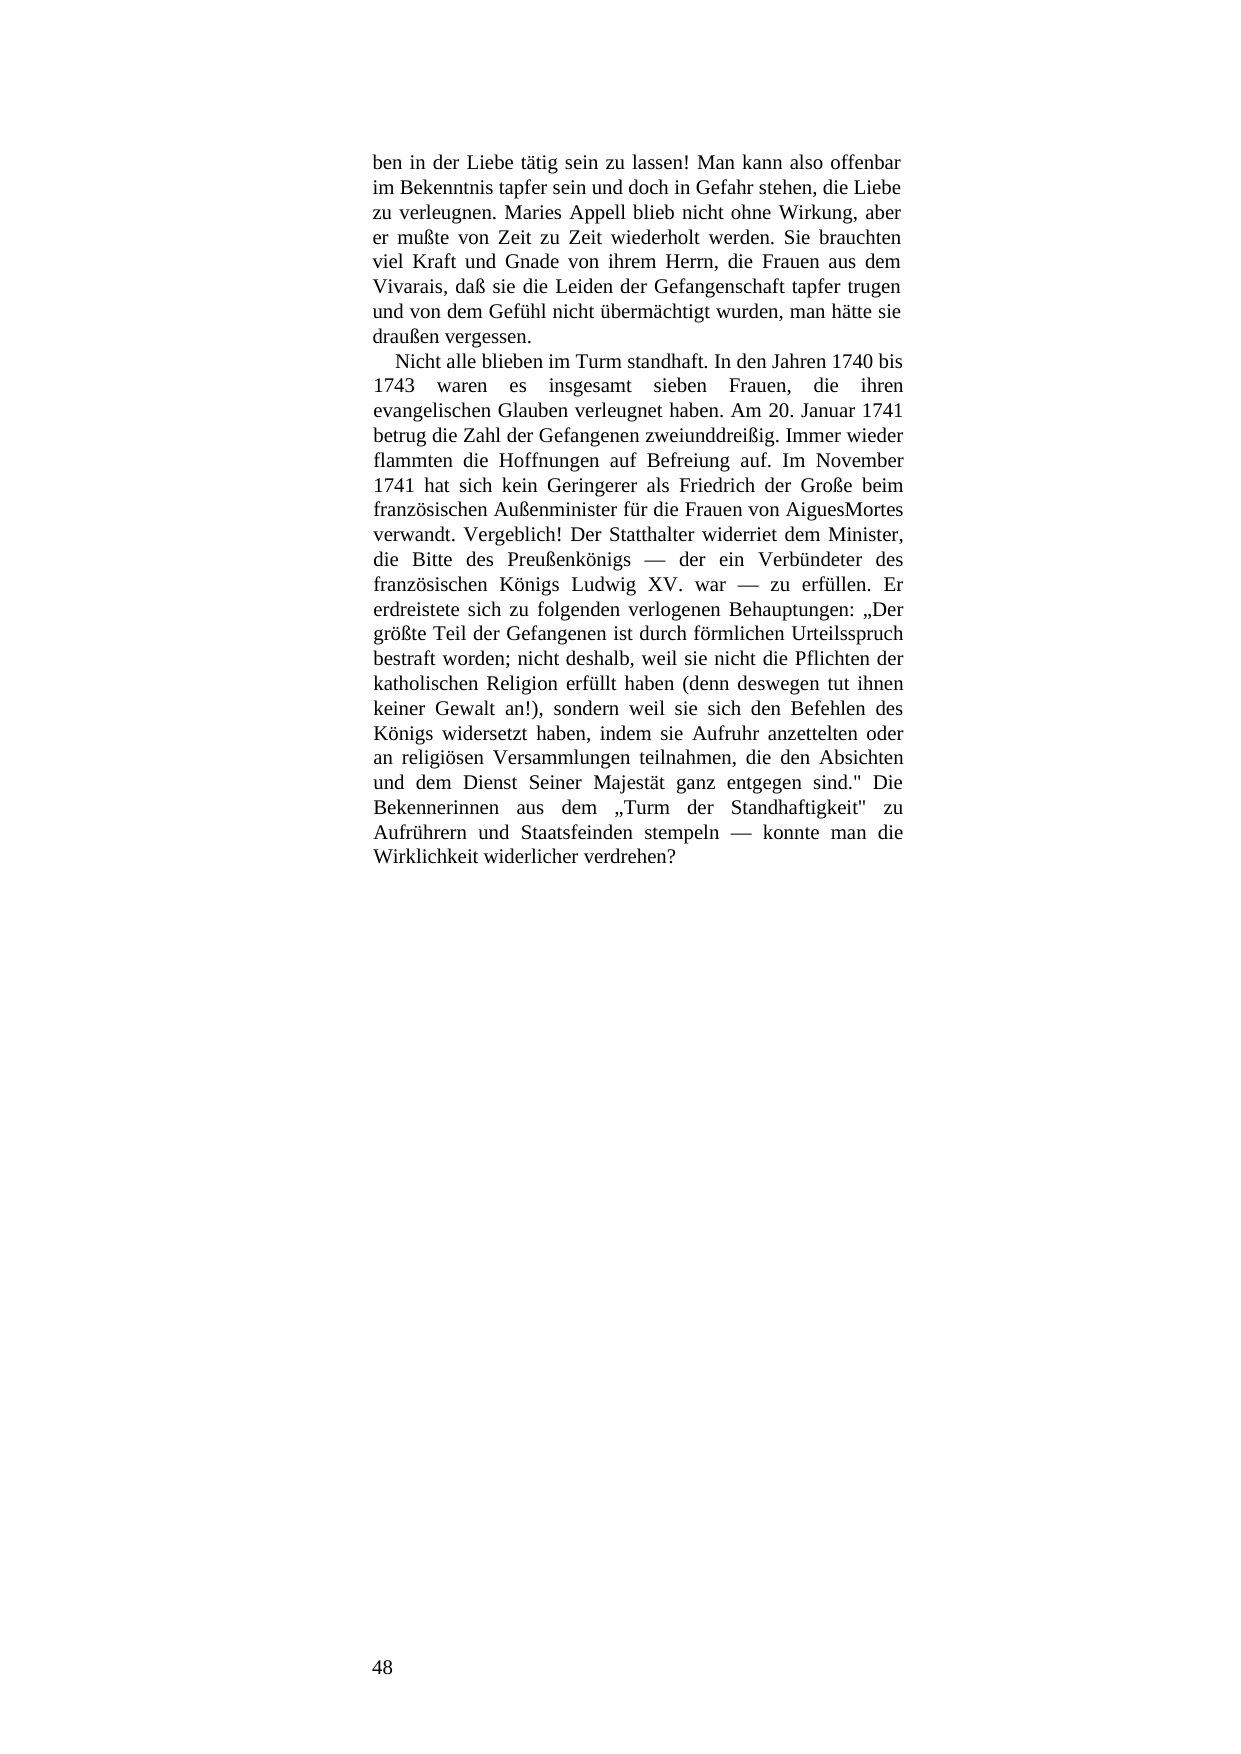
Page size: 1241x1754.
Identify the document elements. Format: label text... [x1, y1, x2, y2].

text Nicht alle blieben im Turm standhaft. In den Jahren 1740 bis 1743 waren es insgesamt sieben Frauen, die ihren evangelischen Glauben verleugnet haben. Am 20. Januar 1741 betrug die Zahl der Gefangenen zweiunddreißig. Immer wieder flammten die Hoffnungen auf Befreiung auf. Im November 1741 hat sich kein Geringerer als Friedrich der Große beim französischen Außenminister für die Frauen von AiguesMortes verwandt. Vergeblich! Der Statthalter widerriet dem Minister, die Bitte des Preußenkönigs — der ein Verbündeter des französischen Königs Ludwig XV. war — zu erfüllen. Er erdreistete sich zu folgenden verlogenen Behauptungen: „Der größte Teil der Gefangenen ist durch förmlichen Urteilsspruch bestraft worden; nicht deshalb, weil sie nicht die Pflichten der katholischen Religion erfüllt haben (denn deswegen tut ihnen keiner Gewalt an!), sondern weil sie sich den Befehlen des Königs widersetzt haben, indem sie Aufruhr anzettelten oder an religiösen Versammlungen teilnahmen, die den Absichten und dem Dienst Seiner Majestät ganz entgegen sind." Die Bekennerinnen aus dem „Turm der Standhaftigkeit" zu Aufrührern und Staatsfeinden stempeln — konnte man die Wirklichkeit widerlicher verdrehen? [373, 348, 904, 869]
text ben in der Liebe tätig sein zu lassen! Man kann also offenbar im Bekenntnis tapfer sein und doch in Gefahr stehen, die Liebe zu verleugnen. Maries Appell blieb nicht ohne Wirkung, aber er mußte von Zeit zu Zeit wiederholt werden. Sie brauchten viel Kraft und Gnade von ihrem Herrn, die Frauen aus dem Vivarais, daß sie die Leiden der Gefangenschaft tapfer trugen und von dem Gefühl nicht übermächtigt wurden, man hätte sie draußen vergessen. [372, 150, 902, 348]
